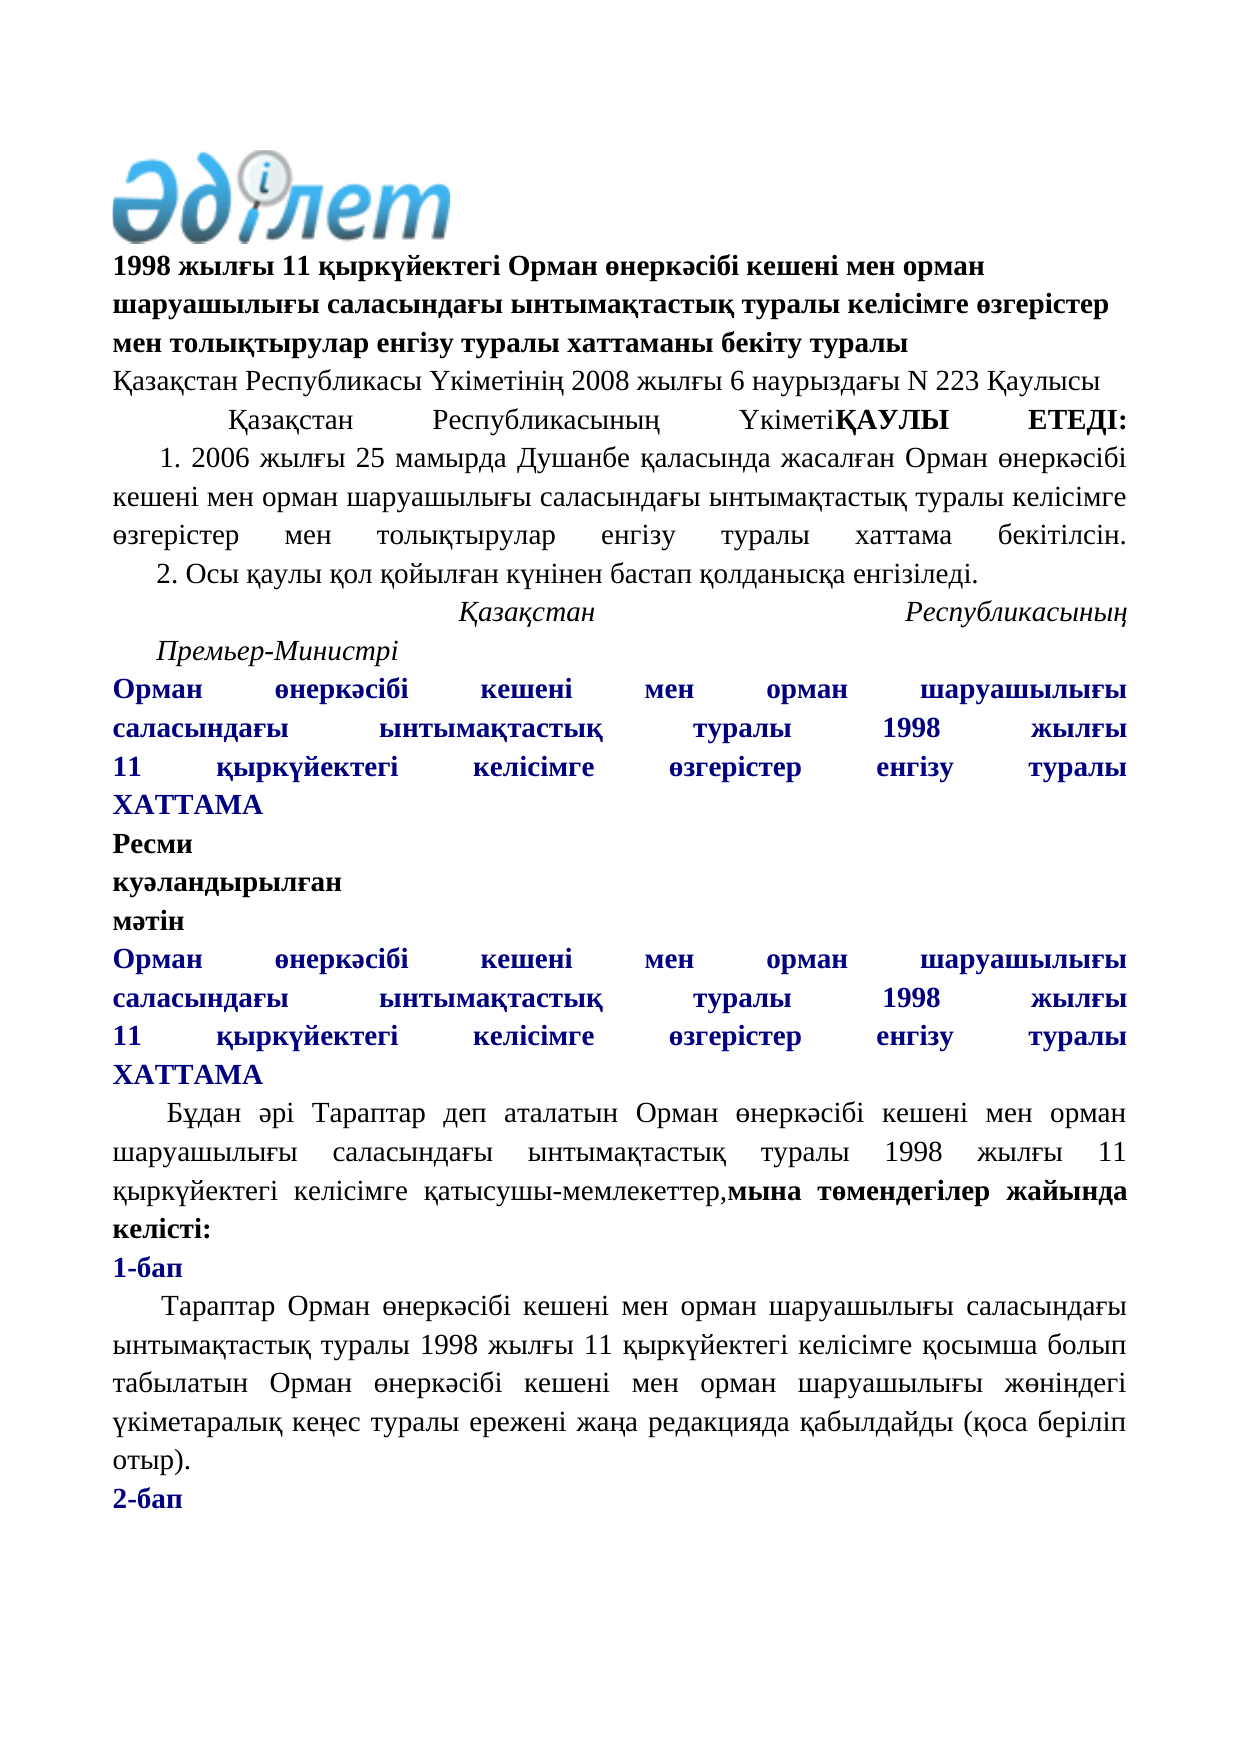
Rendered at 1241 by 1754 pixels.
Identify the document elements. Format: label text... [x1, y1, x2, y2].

text Орман өнеркәсібі кешені мен орман шаруашылығы саласындағы ынтымақтастық туралы 1998 жылғы 11 қыркүйектегі келісімге өзгерістер енгізу туралы ХАТТАМА [112, 672, 1128, 821]
text Тараптар Орман өнеркәсібі кешені мен орман шаруашылығы саласындағы ынтымақтастық туралы 1998 жылғы 11 қыркүйектегі келісімге қосымша болып табылатын Орман өнеркәсібі кешені мен орман шаруашылығы жөніндегі үкіметаралық кеңес туралы ережені жаңа редакцияда қабылдайды (қоса беріліп отыр). [112, 1288, 1128, 1476]
text 2-бап [112, 1481, 1128, 1514]
text Қазақстан Республикасының Үкіметі ҚАУЛЫ ЕТЕДІ: 1. 2006 жылғы 25 мамырда Душанбе қаласында жасалған Орман өнеркәсібі кешені мен орман шаруашылығы саласындағы ынтымақтастық туралы келісімге өзгерістер мен толықтырулар енгізу туралы хаттама бекітілсін. 2. Осы қаулы қол қойылған күнінен бастап қолданысқа енгізіледі. [112, 402, 1128, 589]
text Ресми куәландырылған мәтін [112, 826, 1128, 936]
text Бұдан әрі Тараптар деп аталатын Орман өнеркәсібі кешені мен орман шаруашылығы саласындағы ынтымақтастық туралы 1998 жылғы 11 қыркүйектегі келісімге қатысушы-мемлекеттер, мына төмендегілер жайында келісті: [112, 1096, 1128, 1245]
picture [112, 150, 451, 244]
text 1998 жылғы 11 қыркүйектегі Орман өнеркәсібі кешені мен орман шаруашылығы саласындағы ынтымақтастық туралы келісімге өзгерістер мен толықтырулар енгізу туралы хаттаманы бекіту туралы [112, 248, 1128, 358]
text Қазақстан Республикасының Премьер-Министрі [112, 594, 1128, 667]
text Қазақстан Республикасы Үкіметінің 2008 жылғы 6 наурыздағы N 223 Қаулысы [112, 363, 1128, 397]
text Орман өнеркәсібі кешені мен орман шаруашылығы саласындағы ынтымақтастық туралы 1998 жылғы 11 қыркүйектегі келісімге өзгерістер енгізу туралы ХАТТАМА [112, 941, 1128, 1091]
text 1-бап [112, 1250, 1128, 1283]
